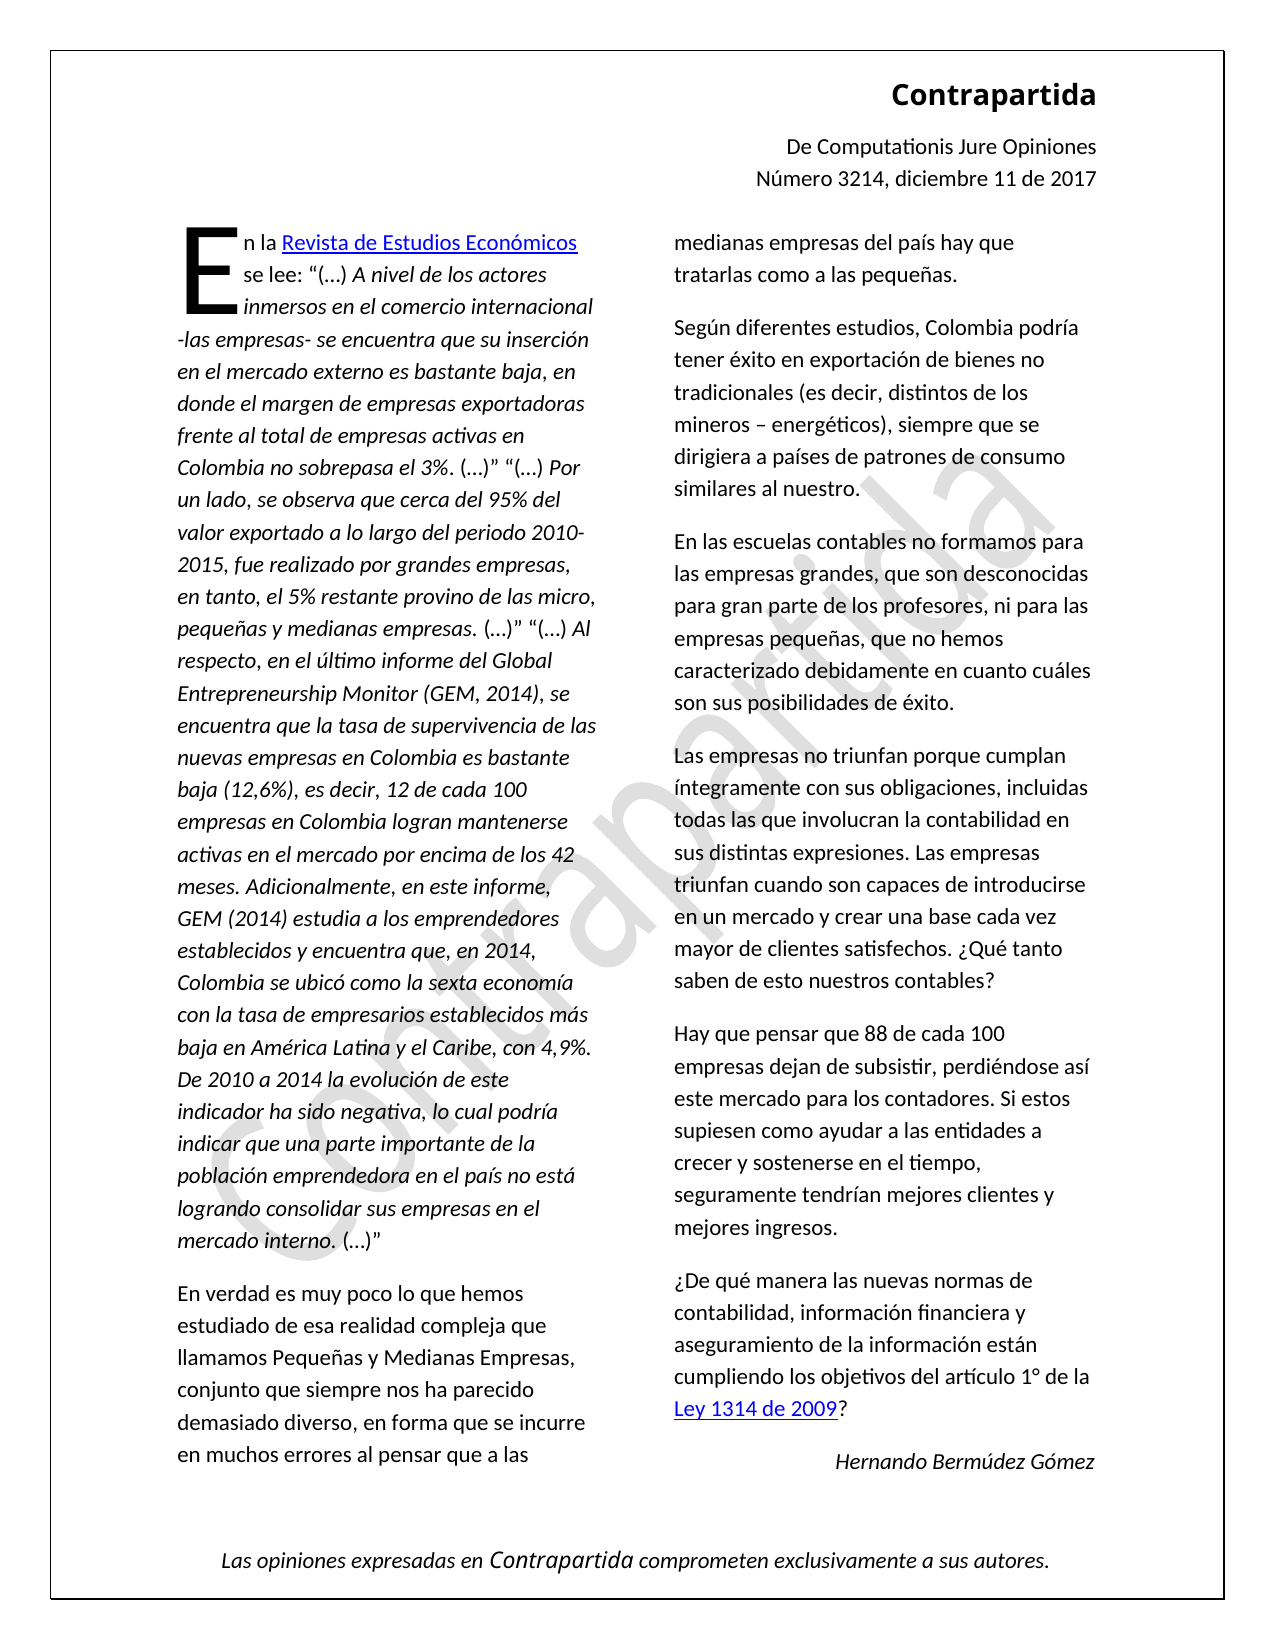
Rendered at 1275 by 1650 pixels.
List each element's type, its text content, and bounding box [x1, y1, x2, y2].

text n la Revista de Estudios Económicos se lee: “(…) A nivel de los actores inmersos en el comercio internacional -las empresas- se encuentra que su inserción en el mercado externo es bastante baja, en donde el margen de empresas exportadoras frente al total de empresas activas en Colombia no sobrepasa el 3%. (…)” “(…) Por un lado, se observa que cerca del 95% del valor exportado a lo largo del periodo 2010-2015, fue realizado por grandes empresas, en tanto, el 5% restante provino de las micro, pequeñas y medianas empresas. (…)” “(…) Al respecto, en el último informe del Global Entrepreneurship Monitor (GEM, 2014), se encuentra que la tasa de supervivencia de las nuevas empresas en Colombia es bastante baja (12,6%), es decir, 12 de cada 100 empresas en Colombia logran mantenerse activas en el mercado por encima de los 42 meses. Adicionalmente, en este informe, GEM (2014) estudia a los emprendedores establecidos y encuentra que, en 2014, Colombia se ubicó como la sexta economía con la tasa de empresarios establecidos más baja en América Latina y el Caribe, con 4,9%. De 2010 a 2014 la evolución de este indicador ha sido negativa, lo cual podría indicar que una parte importante de la población emprendedora en el país no está logrando consolidar sus empresas en el mercado interno. (…)” [177, 228, 600, 1254]
text En las escuelas contables no formamos para las empresas grandes, que son desconocidas para gran parte de los profesores, ni para las empresas pequeñas, que no hemos caracterizado debidamente en cuanto cuáles son sus posibilidades de éxito. [674, 527, 1097, 716]
text ¿De qué manera las nuevas normas de contabilidad, información financiera y aseguramiento de la información están cumpliendo los objetivos del artículo 1° de la Ley 1314 de 2009? [674, 1266, 1097, 1422]
text Hernando Bermúdez Gómez [674, 1447, 1097, 1476]
text En verdad es muy poco lo que hemos estudiado de esa realidad compleja que llamamos Pequeñas y Medianas Empresas, conjunto que siempre nos ha parecido demasiado diverso, en forma que se incurre en muchos errores al pensar que a las medianas empresas del país hay que tratarlas como a las pequeñas. [674, 228, 1097, 288]
text Las empresas no triunfan porque cumplan íntegramente con sus obligaciones, incluidas todas las que involucran la contabilidad en sus distintas expresiones. Las empresas triunfan cuando son capaces de introducirse en un mercado y crear una base cada vez mayor de clientes satisfechos. ¿Qué tanto saben de esto nuestros contables? [674, 741, 1097, 994]
text Hay que pensar que 88 de cada 100 empresas dejan de subsistir, perdiéndose así este mercado para los contadores. Si estos supiesen como ayudar a las entidades a crecer y sostenerse en el tiempo, seguramente tendrían mejores clientes y mejores ingresos. [674, 1019, 1097, 1241]
text En verdad es muy poco lo que hemos estudiado de esa realidad compleja que llamamos Pequeñas y Medianas Empresas, conjunto que siempre nos ha parecido demasiado diverso, en forma que se incurre en muchos errores al pensar que a las medianas empresas del país hay que tratarlas como a las pequeñas. [177, 1279, 600, 1468]
text Según diferentes estudios, Colombia podría tener éxito en exportación de bienes no tradicionales (es decir, distintos de los mineros – energéticos), siempre que se dirigiera a países de patrones de consumo similares al nuestro. [674, 313, 1097, 502]
